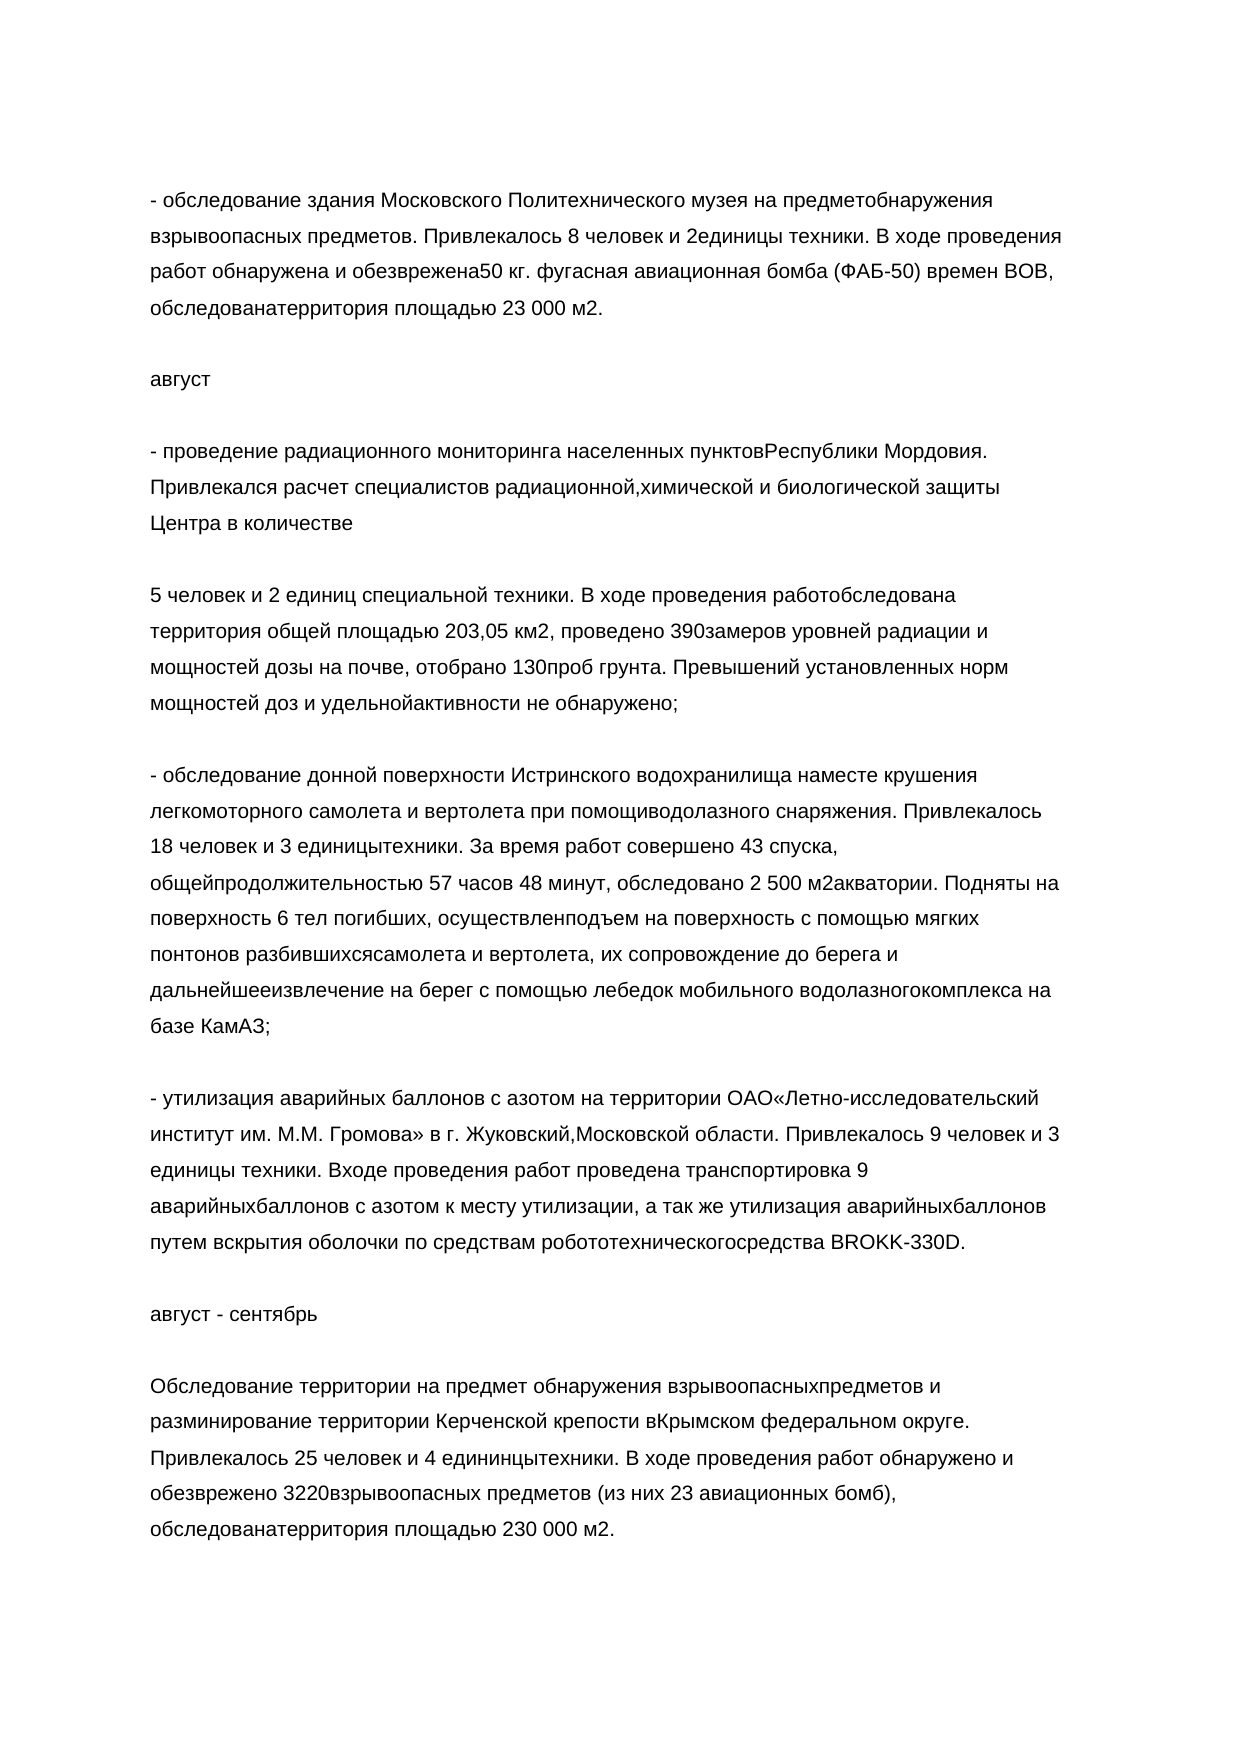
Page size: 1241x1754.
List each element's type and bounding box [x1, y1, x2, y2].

table_cell [140, 150, 1078, 1577]
